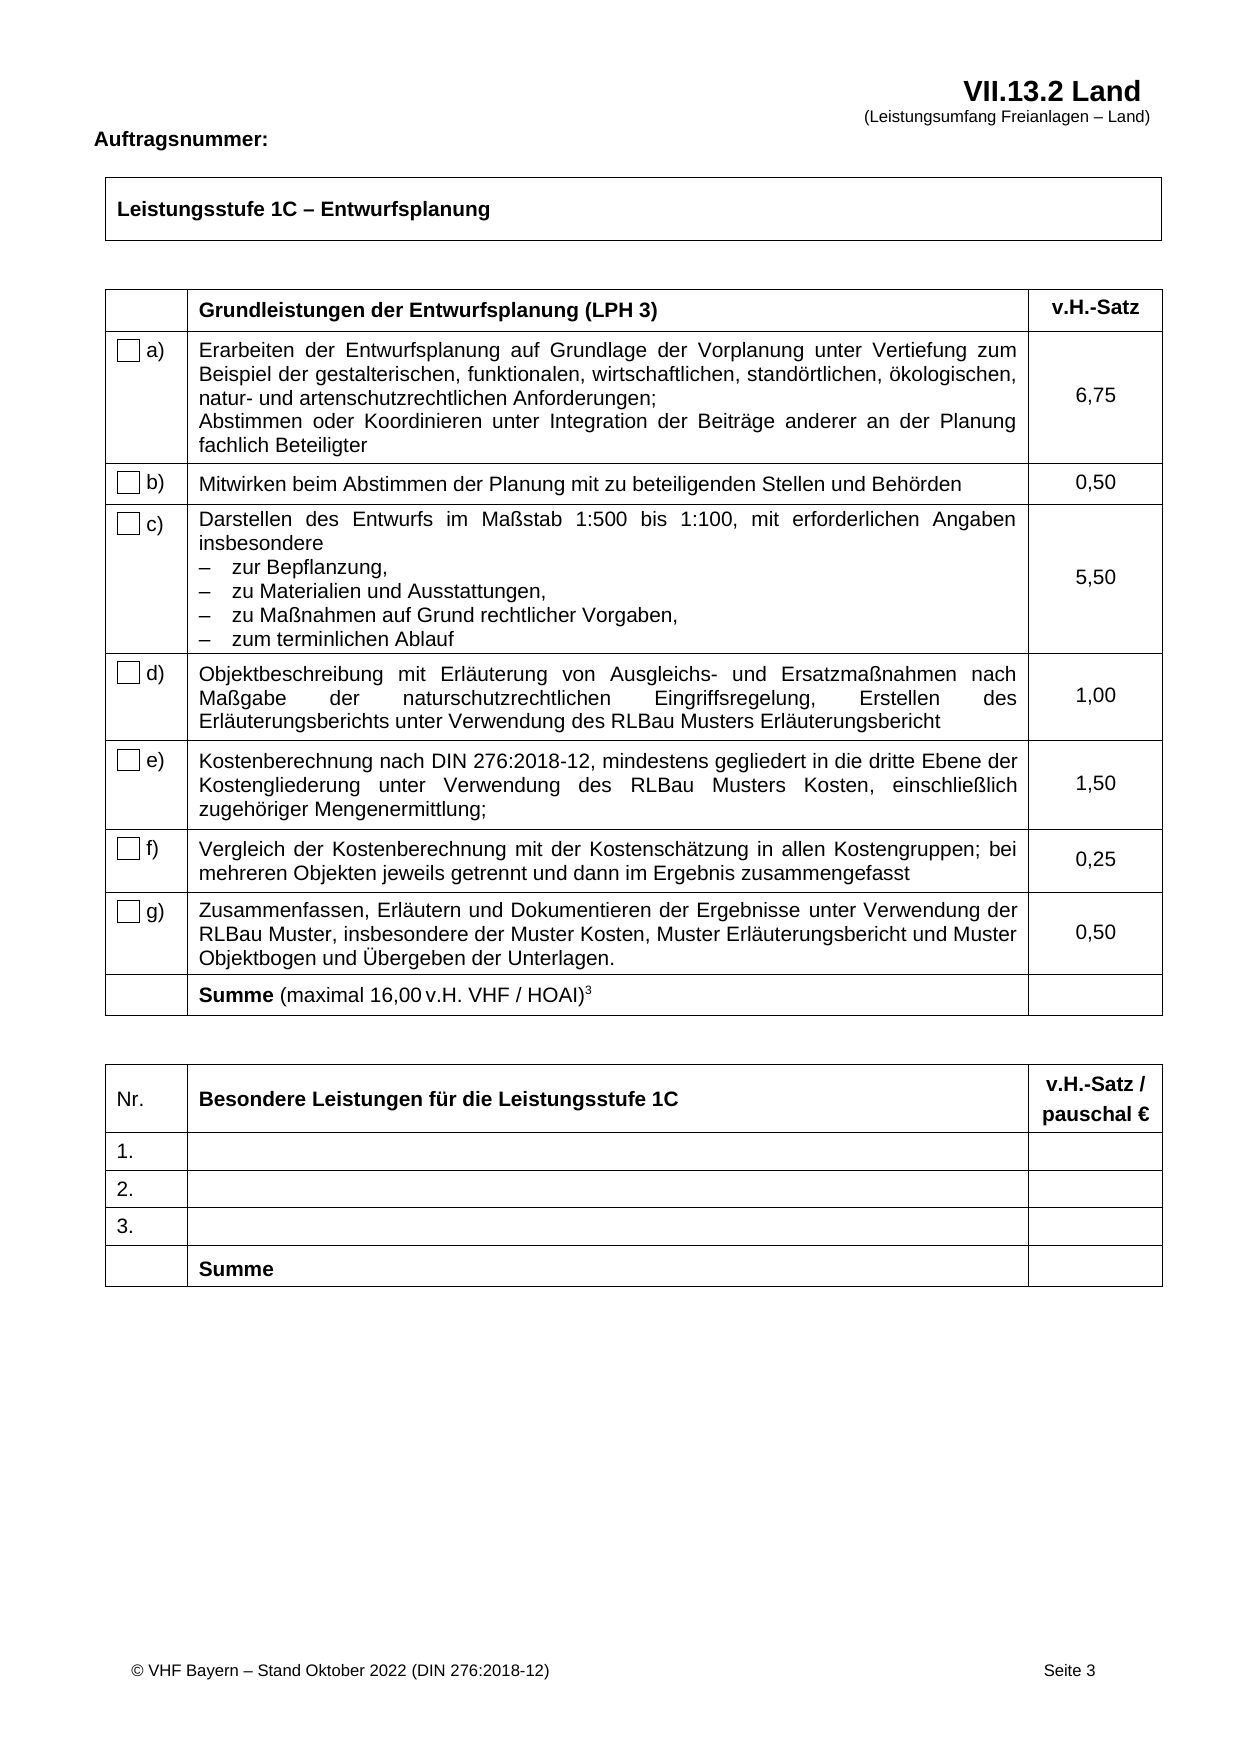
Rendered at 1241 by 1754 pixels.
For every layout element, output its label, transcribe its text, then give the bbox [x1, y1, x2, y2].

table_cell [188, 1171, 1028, 1207]
table_cell [1029, 1246, 1162, 1286]
table_header Besondere Leistungen für die Leistungsstufe 1C [188, 1065, 1028, 1132]
table_cell d) [106, 654, 187, 740]
table_cell b) [106, 464, 187, 504]
table_cell [188, 1133, 1028, 1169]
table_header Grundleistungen der Entwurfsplanung (LPH 3) [188, 290, 1028, 331]
table_cell 6,75 [1029, 332, 1162, 463]
table_cell Erarbeiten der Entwurfsplanung auf Grundlage der Vorplanung unter Vertiefung zum Beispiel der gestalterischen, funktionalen, wirtschaftlichen, standörtlichen, ökologischen, natur- und artenschutzrechtlichen Anforderungen; Abstimmen oder Koordinieren unter Integration der Beiträge anderer an der Planung fachlich Beteiligter [188, 332, 1028, 463]
table_cell g) [106, 893, 187, 974]
table_cell c) [106, 505, 187, 653]
table_cell [1029, 1208, 1162, 1244]
table_cell Summe (maximal 16,00 v.H. VHF / HOAI)3 [188, 975, 1028, 1015]
table_cell Mitwirken beim Abstimmen der Planung mit zu beteiligenden Stellen und Behörden [188, 464, 1028, 504]
table_cell 2. [106, 1171, 187, 1207]
table_cell Summe [188, 1246, 1028, 1286]
table_header Nr. [106, 1065, 187, 1132]
table_cell [1029, 1133, 1162, 1169]
table_cell Vergleich der Kostenberechnung mit der Kostenschätzung in allen Kostengruppen; bei mehreren Objekten jeweils getrennt und dann im Ergebnis zusammengefasst [188, 830, 1028, 892]
table_cell 1,00 [1029, 654, 1162, 740]
table_cell a) [106, 332, 187, 463]
table_cell 1,50 [1029, 741, 1162, 829]
table_cell [106, 975, 187, 1015]
table_cell 0,50 [1029, 464, 1162, 504]
table_cell 0,50 [1029, 893, 1162, 974]
table_header v.H.-Satz [1029, 290, 1162, 331]
table_cell [188, 1208, 1028, 1244]
table_cell [1029, 1171, 1162, 1207]
table_header [106, 290, 187, 331]
table_header Leistungsstufe 1C – Entwurfsplanung [106, 178, 1161, 240]
table_cell Darstellen des Entwurfs im Maßstab 1:500 bis 1:100, mit erforderlichen Angaben insbesondere zur Bepflanzung, zu Materialien und Ausstattungen, zu Maßnahmen auf Grund rechtlicher Vorgaben, zum terminlichen Ablauf [188, 505, 1028, 653]
table_cell Zusammenfassen, Erläutern und Dokumentieren der Ergebnisse unter Verwendung der RLBau Muster, insbesondere der Muster Kosten, Muster Erläuterungsbericht und Muster Objektbogen und Übergeben der Unterlagen. [188, 893, 1028, 974]
table_cell f) [106, 830, 187, 892]
table_cell 0,25 [1029, 830, 1162, 892]
table_cell Objektbeschreibung mit Erläuterung von Ausgleichs- und Ersatzmaßnahmen nach Maßgabe der naturschutzrechtlichen Eingriffsregelung, Erstellen des Erläuterungsberichts unter Verwendung des RLBau Musters Erläuterungsbericht [188, 654, 1028, 740]
table_cell 5,50 [1029, 505, 1162, 653]
table_cell 1. [106, 1133, 187, 1169]
table_cell Kostenberechnung nach DIN 276:2018-12, mindestens gegliedert in die dritte Ebene der Kostengliederung unter Verwendung des RLBau Musters Kosten, einschließlich zugehöriger Mengenermittlung; [188, 741, 1028, 829]
table_header v.H.-Satz / pauschal € [1029, 1065, 1162, 1132]
table_cell [1029, 975, 1162, 1015]
table_cell 3. [106, 1208, 187, 1244]
table_cell [106, 1246, 187, 1286]
table_cell e) [106, 741, 187, 829]
